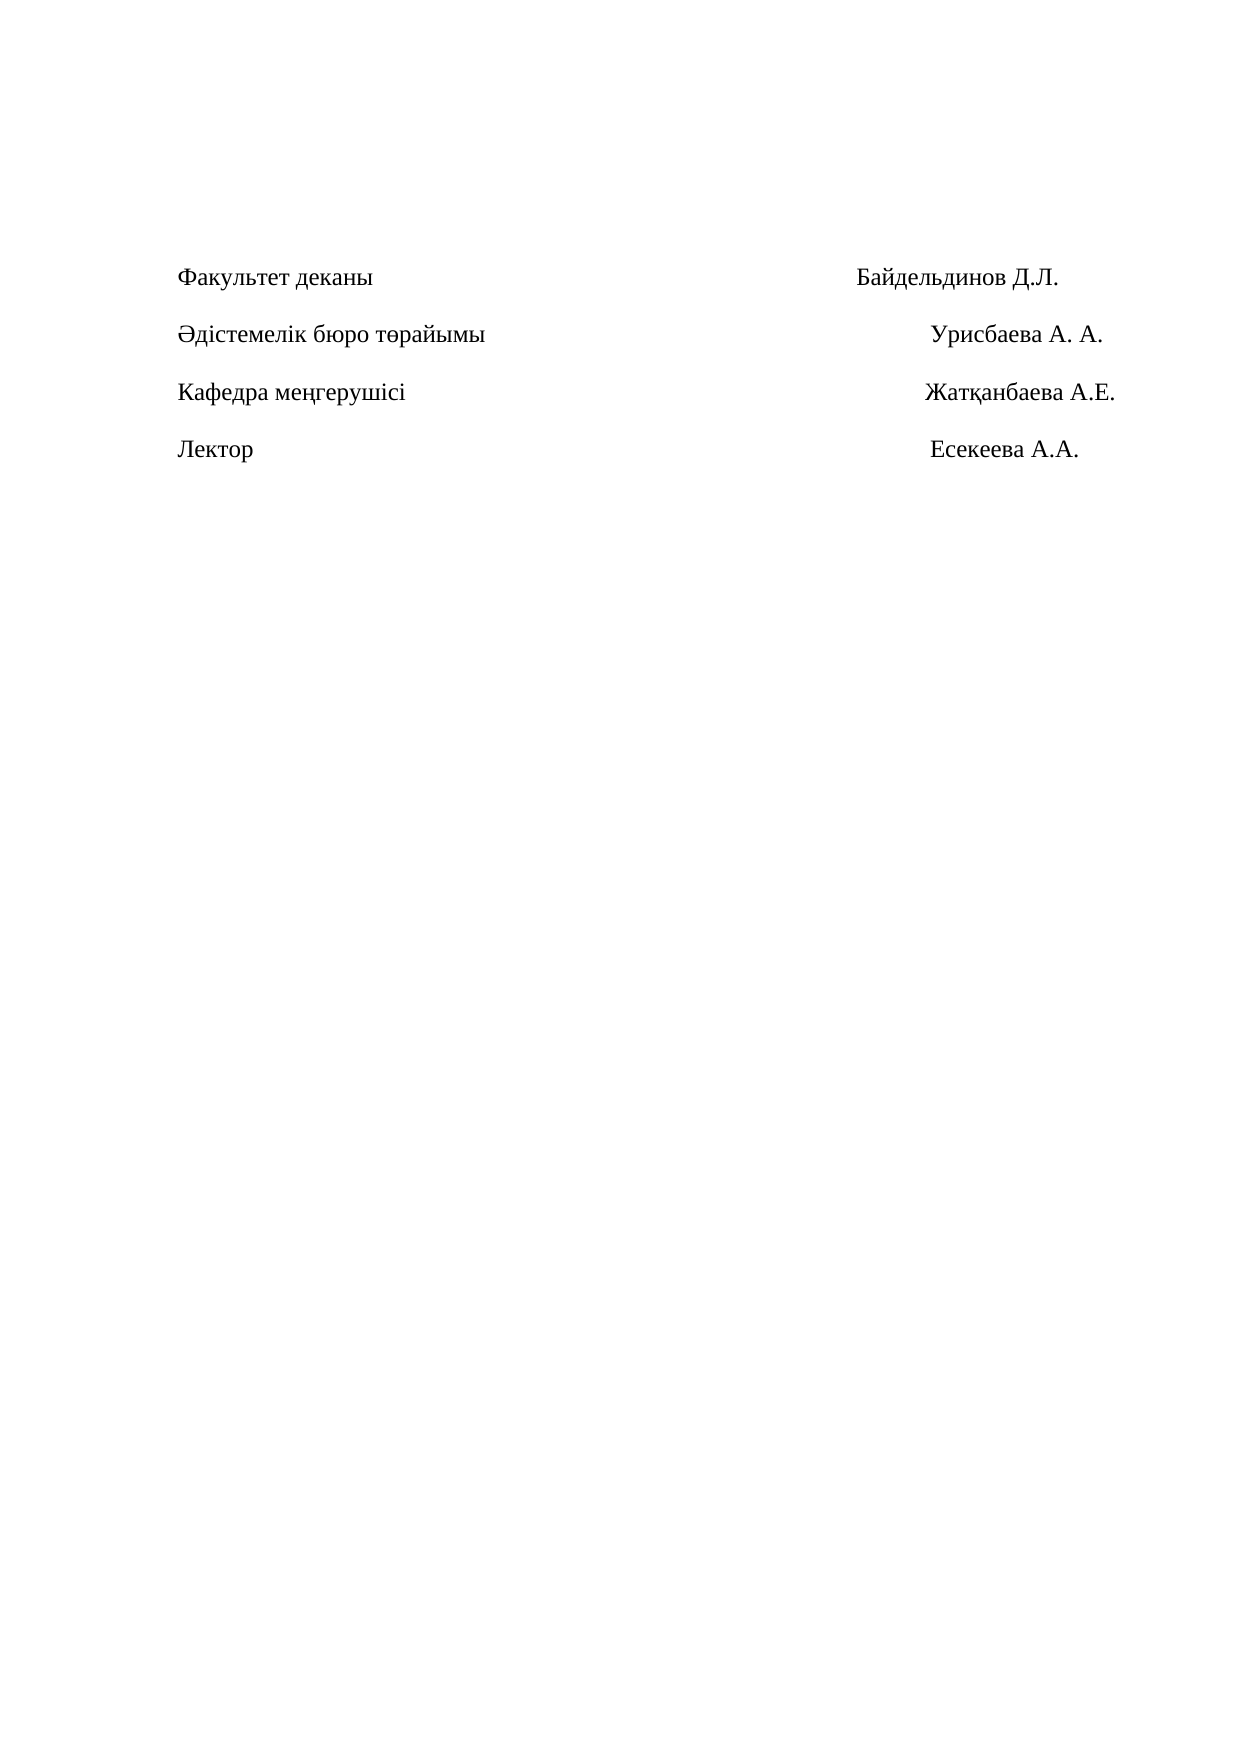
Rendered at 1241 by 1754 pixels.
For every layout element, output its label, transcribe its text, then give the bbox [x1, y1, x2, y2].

text Әдістемелік бюро төрайымы Урисбаева А. А. [177, 319, 1152, 348]
text Факультет деканы Байдельдинов Д.Л. [177, 262, 1152, 291]
text Лектор Есекеева А.А. [177, 434, 1152, 463]
text Кафедра меңгерушісі Жатқанбаева А.Е. [177, 377, 1152, 406]
